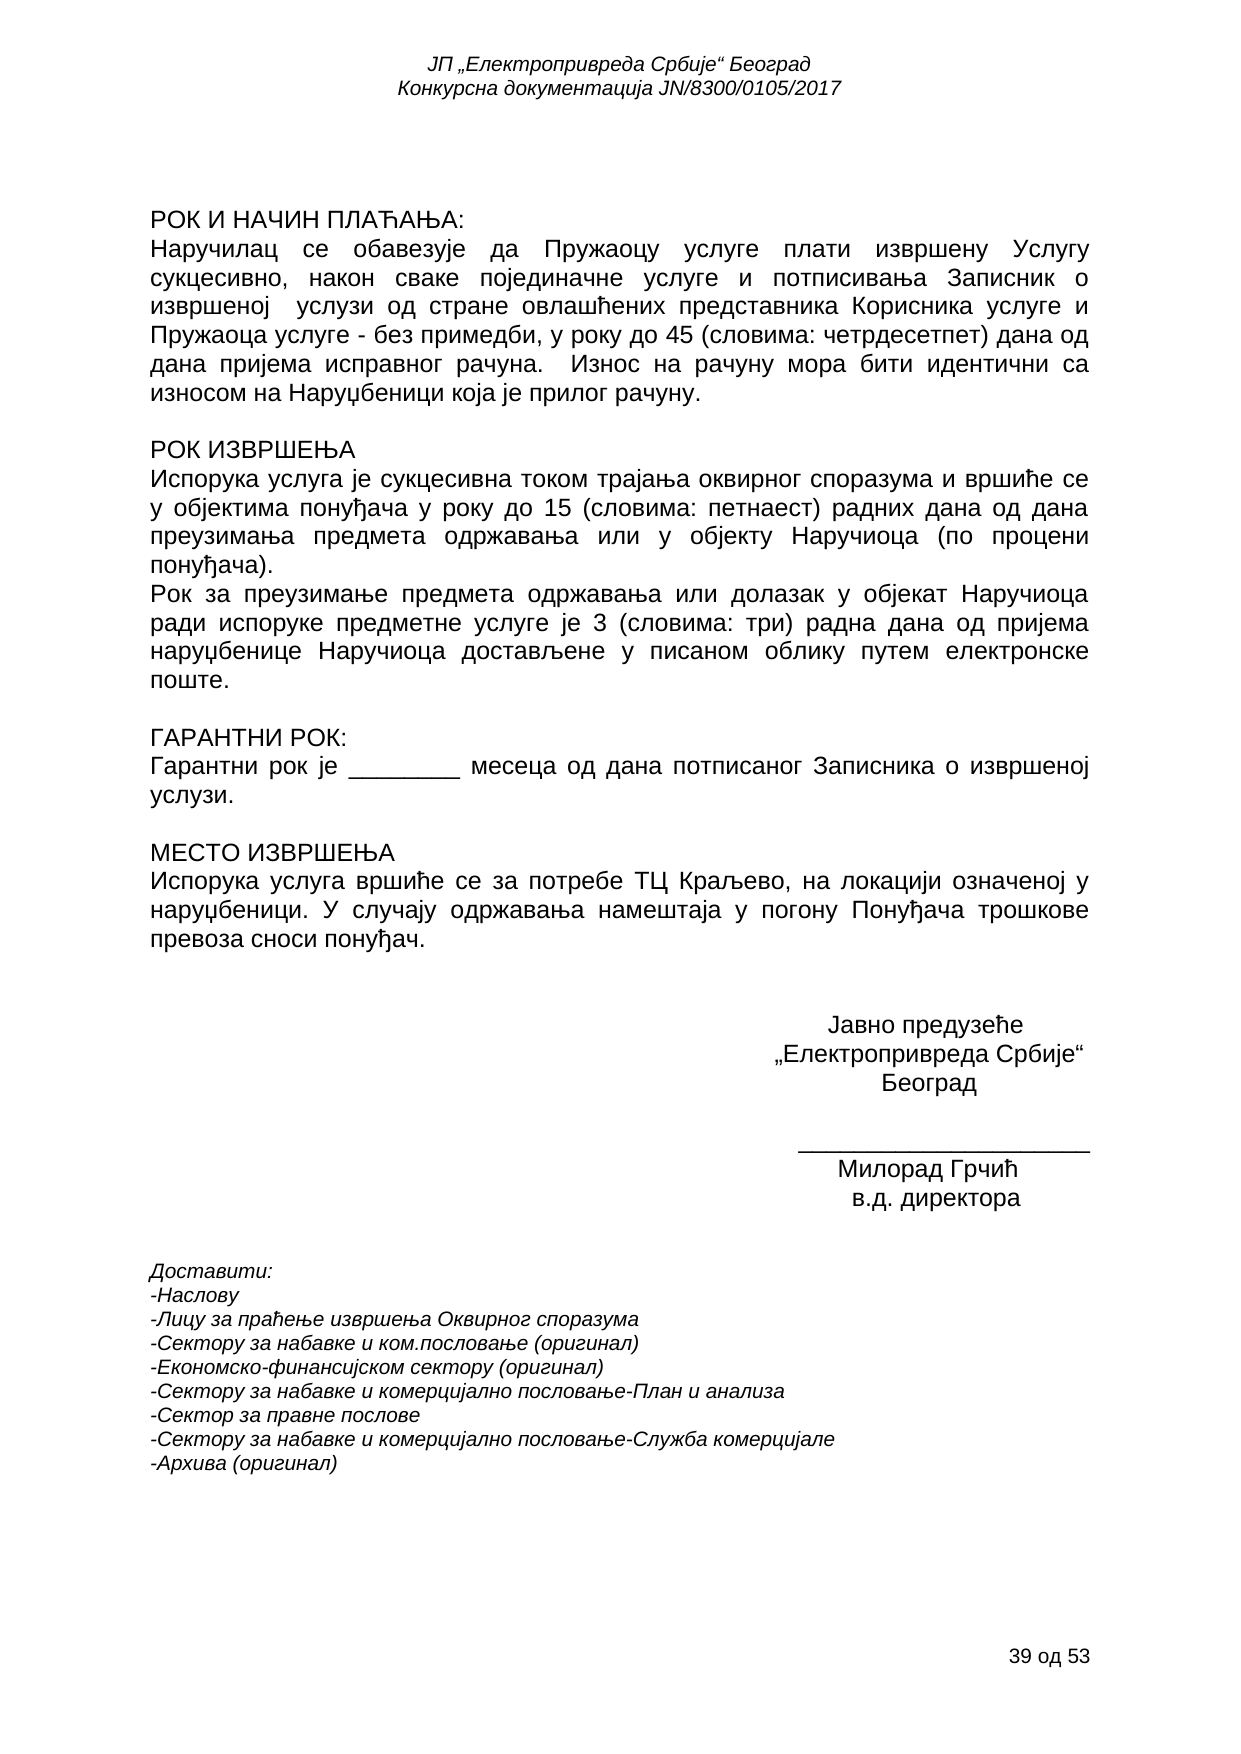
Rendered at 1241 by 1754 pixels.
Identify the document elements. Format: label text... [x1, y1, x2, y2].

text „Електропривреда Србије“ [150, 1039, 1090, 1068]
text -Лицу за праћење извршења Оквирног споразума [150, 1307, 1090, 1331]
text -Наслову [150, 1283, 1090, 1307]
text Београд [150, 1068, 1090, 1096]
text Милорад Грчић [150, 1154, 1090, 1183]
text -Сектор за правне послове [150, 1403, 1090, 1427]
text Испорука услуга је сукцесивна током трајања оквирног споразума и вршиће се у објектима понуђача у року до 15 (словима: петнаест) радних дана од дана преузимања предмета одржавања или у објекту Наручиоца (по процени понуђача). [150, 464, 1090, 579]
text Рок за преузимање предмета одржавања или долазак у објекат Наручиоца ради испоруке предметне услуге је 3 (словима: три) радна дана од пријема наруџбенице Наручиоца достављене у писаном облику путем електронске поште. [150, 579, 1090, 694]
text -Архива (оригинал) [150, 1451, 1090, 1475]
text -Сектору за набавке и комерцијално пословање-Служба комерцијале [150, 1427, 1090, 1451]
text МЕСТО ИЗВРШЕЊА [150, 838, 1090, 866]
text в.д. директора [150, 1183, 1090, 1211]
text ГАРАНТНИ РОК: [150, 723, 1090, 751]
text -Сектору за набавке и ком.пословање (оригинал) [150, 1331, 1090, 1355]
text Наручилац се обавезује да Пружаоцу услуге плати извршену Услугу сукцесивно, након сваке појединачне услуге и потписивања Записник о извршеној услузи од стране овлашћених представника Корисника услуге и Пружаоца услуге - без примедби, у року до 45 (словима: четрдесетпет) дана од дана пријема исправног рачуна. Износ на рачуну мора бити идентични са износом на Наруџбеници која је прилог рачуну. [150, 234, 1090, 406]
text -Сектору за набавке и комерцијално пословање-План и анализа [150, 1379, 1090, 1403]
text Испорука услуга вршиће се за потребе ТЦ Краљево, на локацији означеној у наруџбеници. У случају одржавања намештаја у погону Понуђача трошкове превоза сноси понуђач. [150, 866, 1090, 953]
text РОК ИЗВРШЕЊА [150, 435, 1090, 464]
text Гарантни рок је ________ месеца од дана потписаног Записника о извршеној услузи. [150, 751, 1090, 809]
text Јавно предузеће [150, 1010, 1090, 1039]
text _____________________ [150, 1125, 1090, 1154]
text Доставити: [150, 1259, 1090, 1283]
text -Економско-финансијском сектору (оригинал) [150, 1355, 1090, 1379]
text РОК И НАЧИН ПЛАЋАЊА: [150, 205, 1090, 234]
